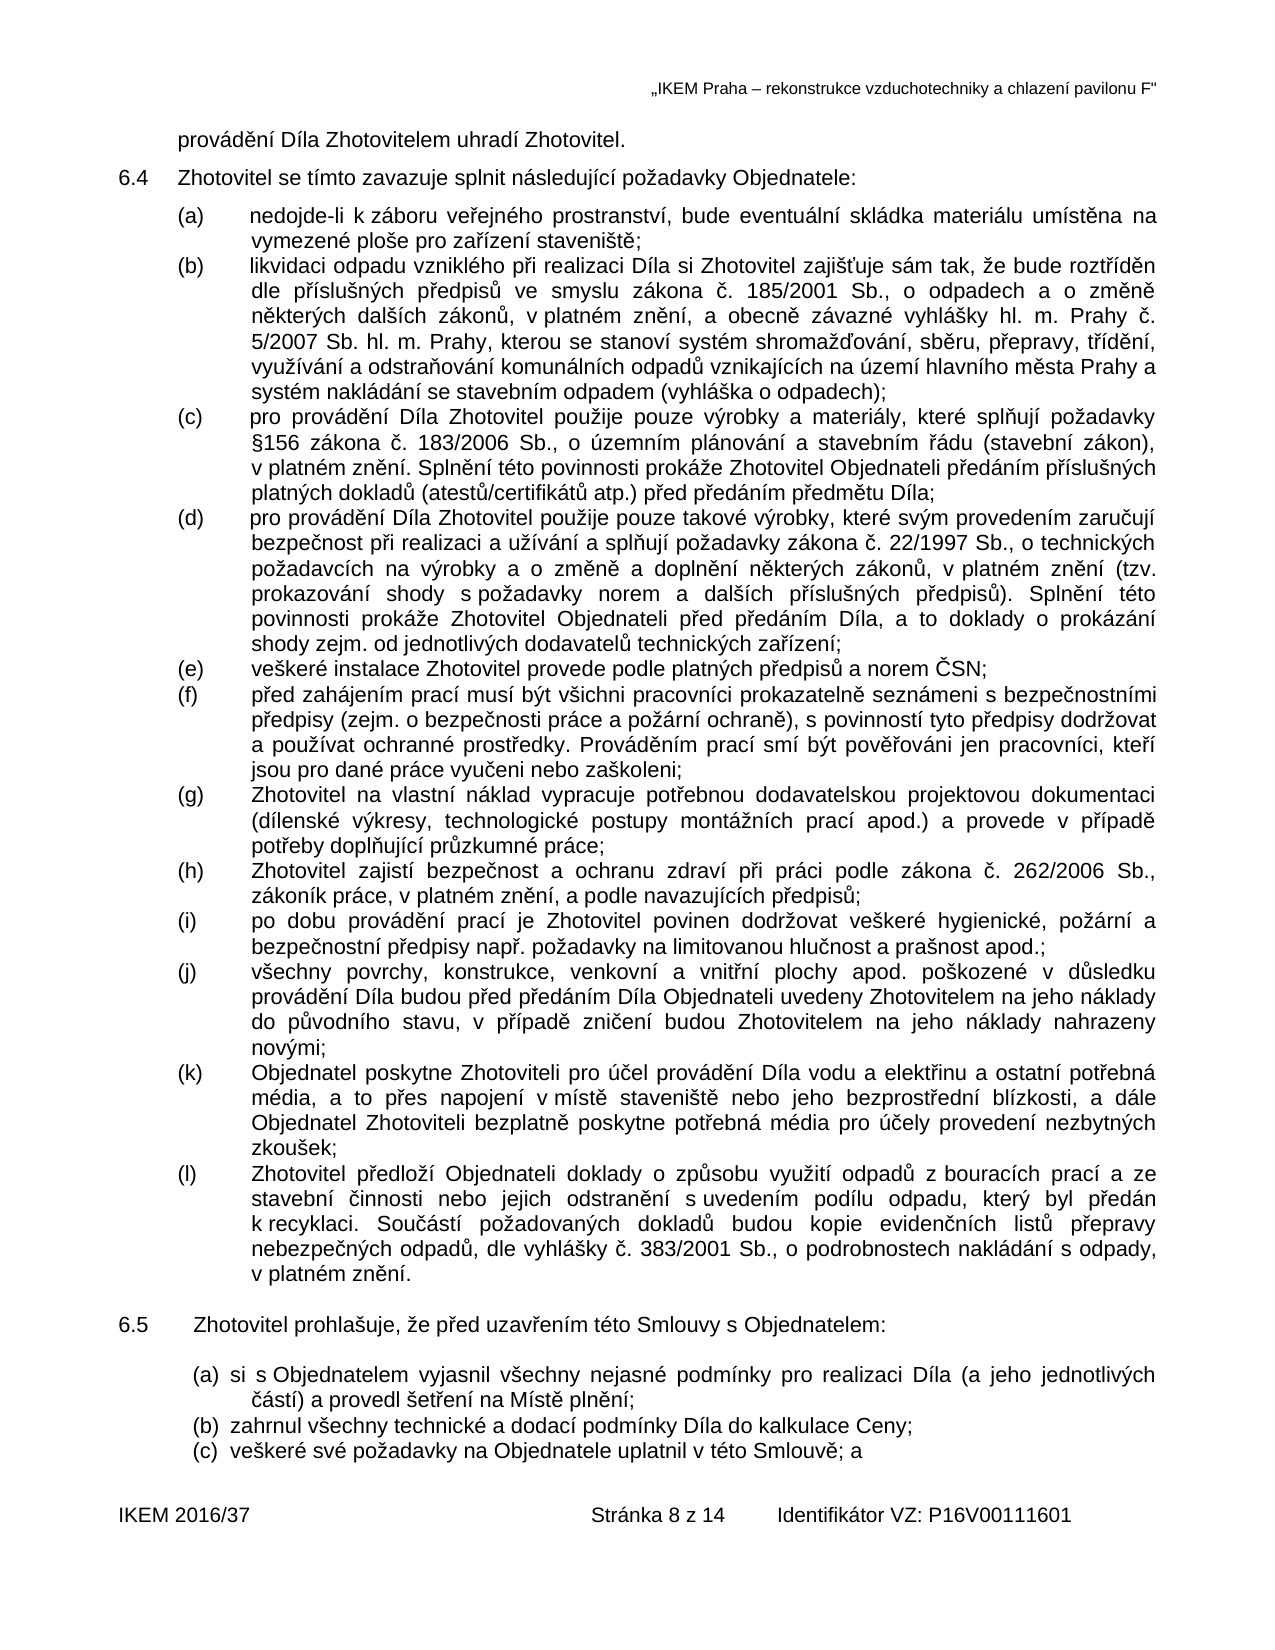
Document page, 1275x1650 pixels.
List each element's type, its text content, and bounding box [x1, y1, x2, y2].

text (l) Zhotovitel předloží Objednateli doklady o způsobu využití odpadů z bouracích prací a ze stavební činnosti nebo jejich odstranění s uvedením podílu odpadu, který byl předán k recyklaci. Součástí požadovaných dokladů budou kopie evidenčních listů přepravy nebezpečných odpadů, dle vyhlášky č. 383/2001 Sb., o podrobnostech nakládání s odpady, v platném znění. [177, 1160, 1157, 1286]
text 6.4 Zhotovitel se tímto zavazuje splnit následující požadavky Objednatele: [118, 165, 1157, 190]
text (h) Zhotovitel zajistí bezpečnost a ochranu zdraví při práci podle zákona č. 262/2006 Sb., zákoník práce, v platném znění, a podle navazujících předpisů; [177, 858, 1157, 908]
text 6.5 Zhotovitel prohlašuje, že před uzavřením této Smlouvy s Objednatelem: [118, 1312, 1157, 1337]
text (k) Objednatel poskytne Zhotoviteli pro účel provádění Díla vodu a elektřinu a ostatní potřebná média, a to přes napojení v místě staveniště nebo jeho bezprostřední blízkosti, a dále Objednatel Zhotoviteli bezplatně poskytne potřebná média pro účely provedení nezbytných zkoušek; [177, 1059, 1157, 1160]
text (d) pro provádění Díla Zhotovitel použije pouze takové výrobky, které svým provedením zaručují bezpečnost při realizaci a užívání a splňují požadavky zákona č. 22/1997 Sb., o technických požadavcích na výrobky a o změně a doplnění některých zákonů, v platném znění (tzv. prokazování shody s požadavky norem a dalších příslušných předpisů). Splnění této povinnosti prokáže Zhotovitel Objednateli před předáním Díla, a to doklady o prokázání shody zejm. od jednotlivých dodavatelů technických zařízení; [177, 505, 1157, 656]
text (e) veškeré instalace Zhotovitel provede podle platných předpisů a norem ČSN; [177, 656, 1157, 681]
list veškeré své požadavky na Objednatele uplatnil v této Smlouvě; a [192, 1438, 1157, 1463]
text (i) po dobu provádění prací je Zhotovitel povinen dodržovat veškeré hygienické, požární a bezpečnostní předpisy např. požadavky na limitovanou hlučnost a prašnost apod.; [177, 908, 1157, 959]
text (j) všechny povrchy, konstrukce, venkovní a vnitřní plochy apod. poškozené v důsledku provádění Díla budou před předáním Díla Objednateli uvedeny Zhotovitelem na jeho náklady do původního stavu, v případě zničení budou Zhotovitelem na jeho náklady nahrazeny novými; [177, 959, 1157, 1059]
text (g) Zhotovitel na vlastní náklad vypracuje potřebnou dodavatelskou projektovou dokumentaci (dílenské výkresy, technologické postupy montážních prací apod.) a provede v případě potřeby doplňující průzkumné práce; [177, 782, 1157, 858]
text (c) pro provádění Díla Zhotovitel použije pouze výrobky a materiály, které splňují požadavky §156 zákona č. 183/2006 Sb., o územním plánování a stavebním řádu (stavební zákon), v platném znění. Splnění této povinnosti prokáže Zhotovitel Objednateli předáním příslušných platných dokladů (atestů/certifikátů atp.) před předáním předmětu Díla; [177, 404, 1157, 505]
list zahrnul všechny technické a dodací podmínky Díla do kalkulace Ceny; [192, 1412, 1157, 1438]
text (a) nedojde-li k záboru veřejného prostranství, bude eventuální skládka materiálu umístěna na vymezené ploše pro zařízení staveniště; [177, 202, 1157, 253]
list si s Objednatelem vyjasnil všechny nejasné podmínky pro realizaci Díla (a jeho jednotlivých částí) a provedl šetření na Místě plnění; [192, 1362, 1157, 1412]
text (b) likvidaci odpadu vzniklého při realizaci Díla si Zhotovitel zajišťuje sám tak, že bude roztříděn dle příslušných předpisů ve smyslu zákona č. 185/2001 Sb., o odpadech a o změně některých dalších zákonů, v platném znění, a obecně závazné vyhlášky hl. m. Prahy č. 5/2007 Sb. hl. m. Prahy, kterou se stanoví systém shromažďování, sběru, přepravy, třídění, využívání a odstraňování komunálních odpadů vznikajících na území hlavního města Prahy a systém nakládání se stavebním odpadem (vyhláška o odpadech); [177, 253, 1157, 404]
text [118, 127, 1157, 152]
text (f) před zahájením prací musí být všichni pracovníci prokazatelně seznámeni s bezpečnostními předpisy (zejm. o bezpečnosti práce a požární ochraně), s povinností tyto předpisy dodržovat a používat ochranné prostředky. Prováděním prací smí být pověřováni jen pracovníci, kteří jsou pro dané práce vyučeni nebo zaškoleni; [177, 681, 1157, 782]
